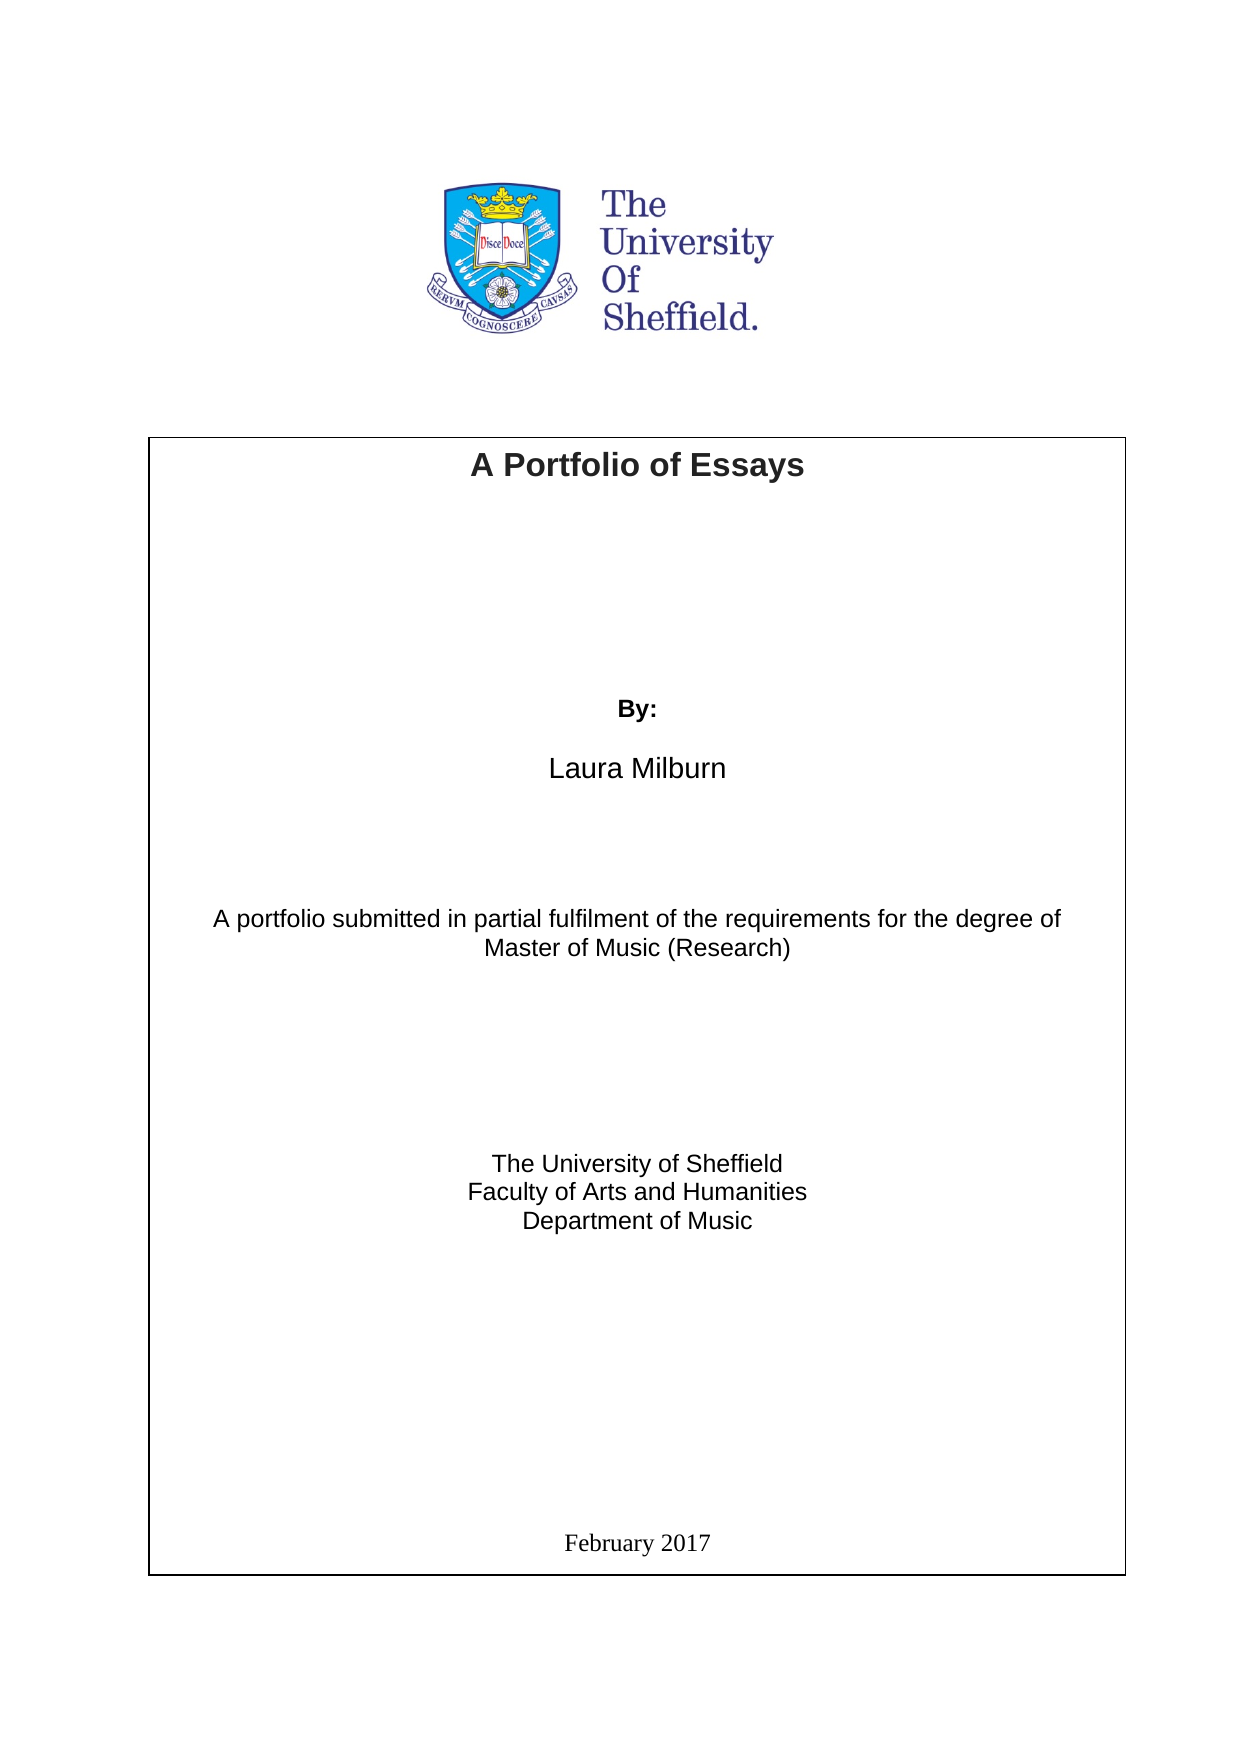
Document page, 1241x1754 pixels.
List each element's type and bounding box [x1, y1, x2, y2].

picture [350, 174, 849, 356]
